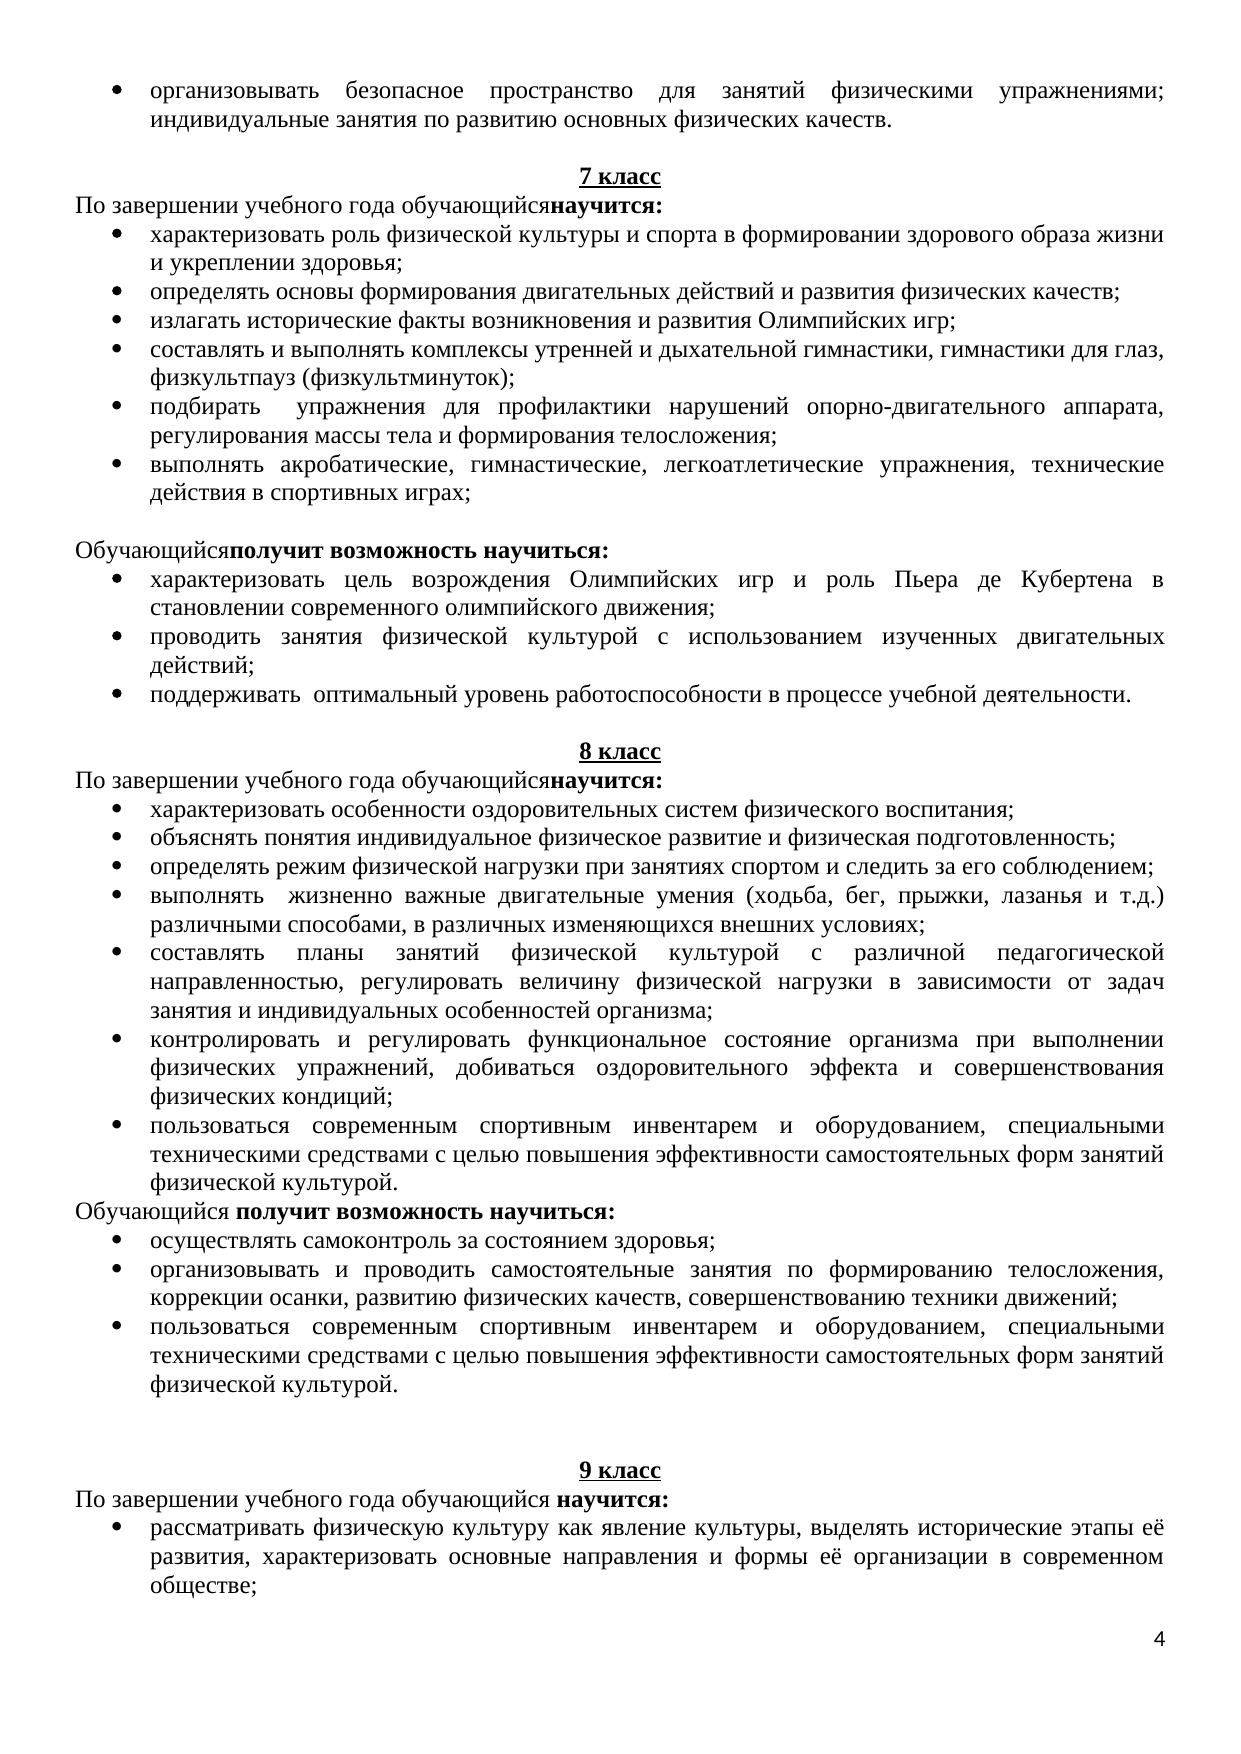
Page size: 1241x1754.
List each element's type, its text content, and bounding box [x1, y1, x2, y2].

text 9 класс [75, 1455, 1165, 1484]
list рассматривать физическую культуру как явление культуры, выделять исторические этапы её развития, характеризовать основные направления и формы её организации в современном обществе; [112, 1512, 1165, 1599]
list поддерживать оптимальный уровень работоспособности в процессе учебной деятельности. [112, 679, 1165, 707]
list пользоваться современным спортивным инвентарем и оборудованием, специальными техническими средствами с целью повышения эффективности самостоятельных форм занятий физической культурой. [112, 1110, 1165, 1196]
list выполнять акробатические, гимнастические, легкоатлетические упражнения, технические действия в спортивных играх; [112, 449, 1165, 506]
list излагать исторические факты возникновения и развития Олимпийских игр; [112, 305, 1165, 334]
list подбирать упражнения для профилактики нарушений опорно-двигательного аппарата, регулирования массы тела и формирования телосложения; [112, 391, 1165, 449]
list объяснять понятия индивидуальное физическое развитие и физическая подготовленность; [112, 822, 1165, 851]
list определять основы формирования двигательных действий и развития физических качеств; [112, 276, 1165, 305]
list пользоваться современным спортивным инвентарем и оборудованием, специальными техническими средствами с целью повышения эффективности самостоятельных форм занятий физической культурой. [112, 1311, 1165, 1397]
list характеризовать цель возрождения Олимпийских игр и роль Пьера де Кубертена в становлении современного олимпийского движения; [112, 564, 1165, 621]
list осуществлять самоконтроль за состоянием здоровья; [112, 1225, 1165, 1254]
list составлять планы занятий физической культурой с различной педагогической направленностью, регулировать величину физической нагрузки в зависимости от задач занятия и индивидуальных особенностей организма; [112, 937, 1165, 1024]
list выполнять жизненно важные двигательные умения (ходьба, бег, прыжки, лазанья и т.д.) различными способами, в различных изменяющихся внешних условиях; [112, 880, 1165, 937]
text По завершении учебного года обучающийсянаучится: [75, 190, 1165, 219]
list характеризовать особенности оздоровительных систем физического воспитания; [112, 794, 1165, 822]
text По завершении учебного года обучающийсянаучится: [75, 765, 1165, 794]
list организовывать и проводить самостоятельные занятия по формированию телосложения, коррекции осанки, развитию физических качеств, совершенствованию техники движений; [112, 1254, 1165, 1311]
list контролировать и регулировать функциональное состояние организма при выполнении физических упражнений, добиваться оздоровительного эффекта и совершенствования физических кондиций; [112, 1024, 1165, 1110]
list составлять и выполнять комплексы утренней и дыхательной гимнастики, гимнастики для глаз, физкультпауз (физкультминуток); [112, 334, 1165, 391]
list характеризовать роль физической культуры и спорта в формировании здорового образа жизни и укреплении здоровья; [112, 219, 1165, 276]
list проводить занятия физической культурой с использованием изученных двигательных действий; [112, 621, 1165, 679]
list Обучающийсяполучит возможность научиться: [75, 535, 1165, 564]
text 7 класс [75, 161, 1165, 190]
list определять режим физической нагрузки при занятиях спортом и следить за его соблюдением; [112, 851, 1165, 880]
text 8 класс [75, 736, 1165, 765]
text По завершении учебного года обучающийся научится: [75, 1484, 1165, 1512]
list Обучающийся получит возможность научиться: [75, 1196, 1165, 1225]
list организовывать безопасное пространство для занятий физическими упражнениями; индивидуальные занятия по развитию основных физических качеств. [112, 75, 1165, 132]
